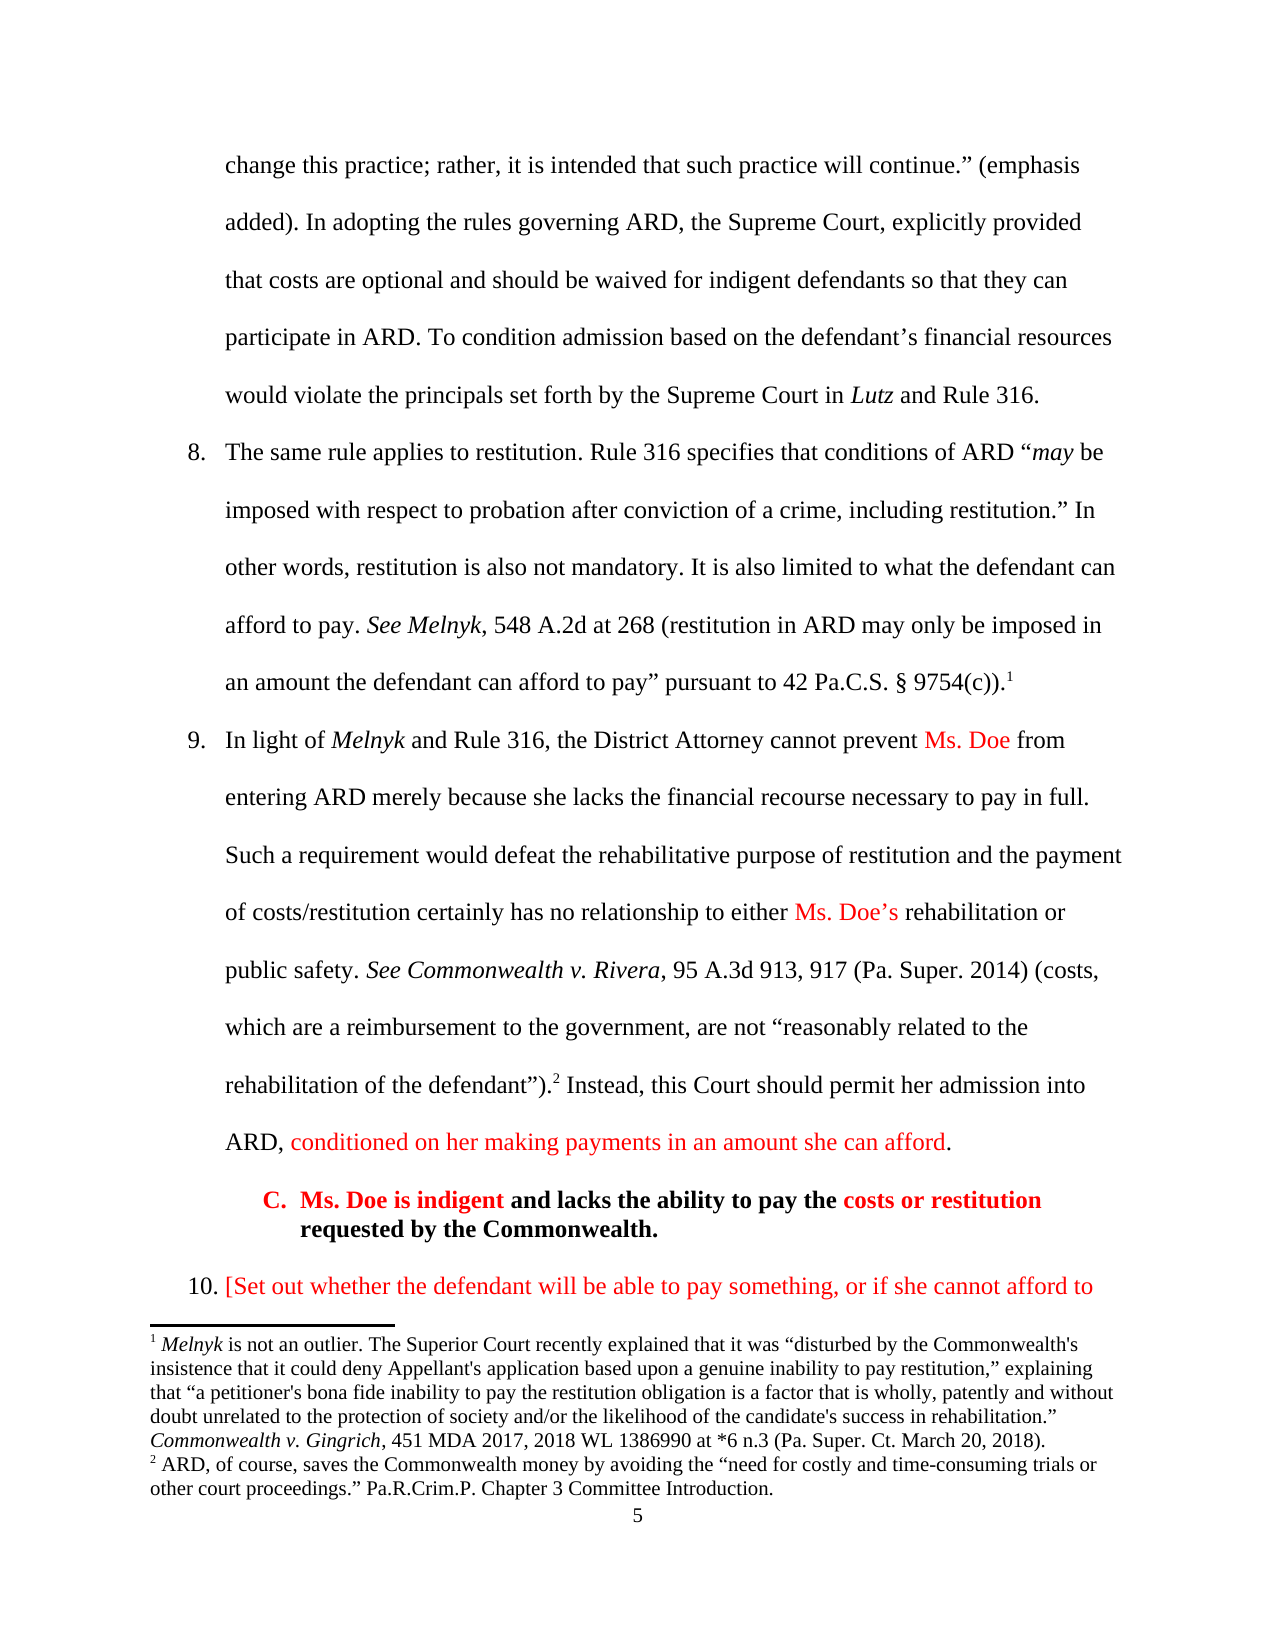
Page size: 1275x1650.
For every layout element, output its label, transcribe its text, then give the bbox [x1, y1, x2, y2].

list Ms. Doe is indigent and lacks the ability to pay the costs or restitution requested by the Commonwealth. [262, 1185, 1125, 1242]
list In light of Melnyk and Rule 316, the District Attorney cannot prevent Ms. Doe from entering ARD merely because she lacks the financial recourse necessary to pay in full. Such a requirement would defeat the rehabilitative purpose of restitution and the payment of costs/restitution certainly has no relationship to either Ms. Doe’s rehabilitation or public safety. See Commonwealth v. Rivera, 95 A.3d 913, 917 (Pa. Super. 2014) (costs, which are a reimbursement to the government, are not “reasonably related to the rehabilitation of the defendant”). Instead, this Court should permit her admission into ARD, conditioned on her making payments in an amount she can afford. [187, 725, 1125, 1156]
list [187, 150, 1125, 409]
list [187, 1271, 1125, 1300]
list The same rule applies to restitution. Rule 316 specifies that conditions of ARD “may be imposed with respect to probation after conviction of a crime, including restitution.” In other words, restitution is also not mandatory. It is also limited to what the defendant can afford to pay. See Melnyk, 548 A.2d at 268 (restitution in ARD may only be imposed in an amount the defendant can afford to pay” pursuant to 42 Pa.C.S. § 9754(c)). [187, 437, 1125, 696]
